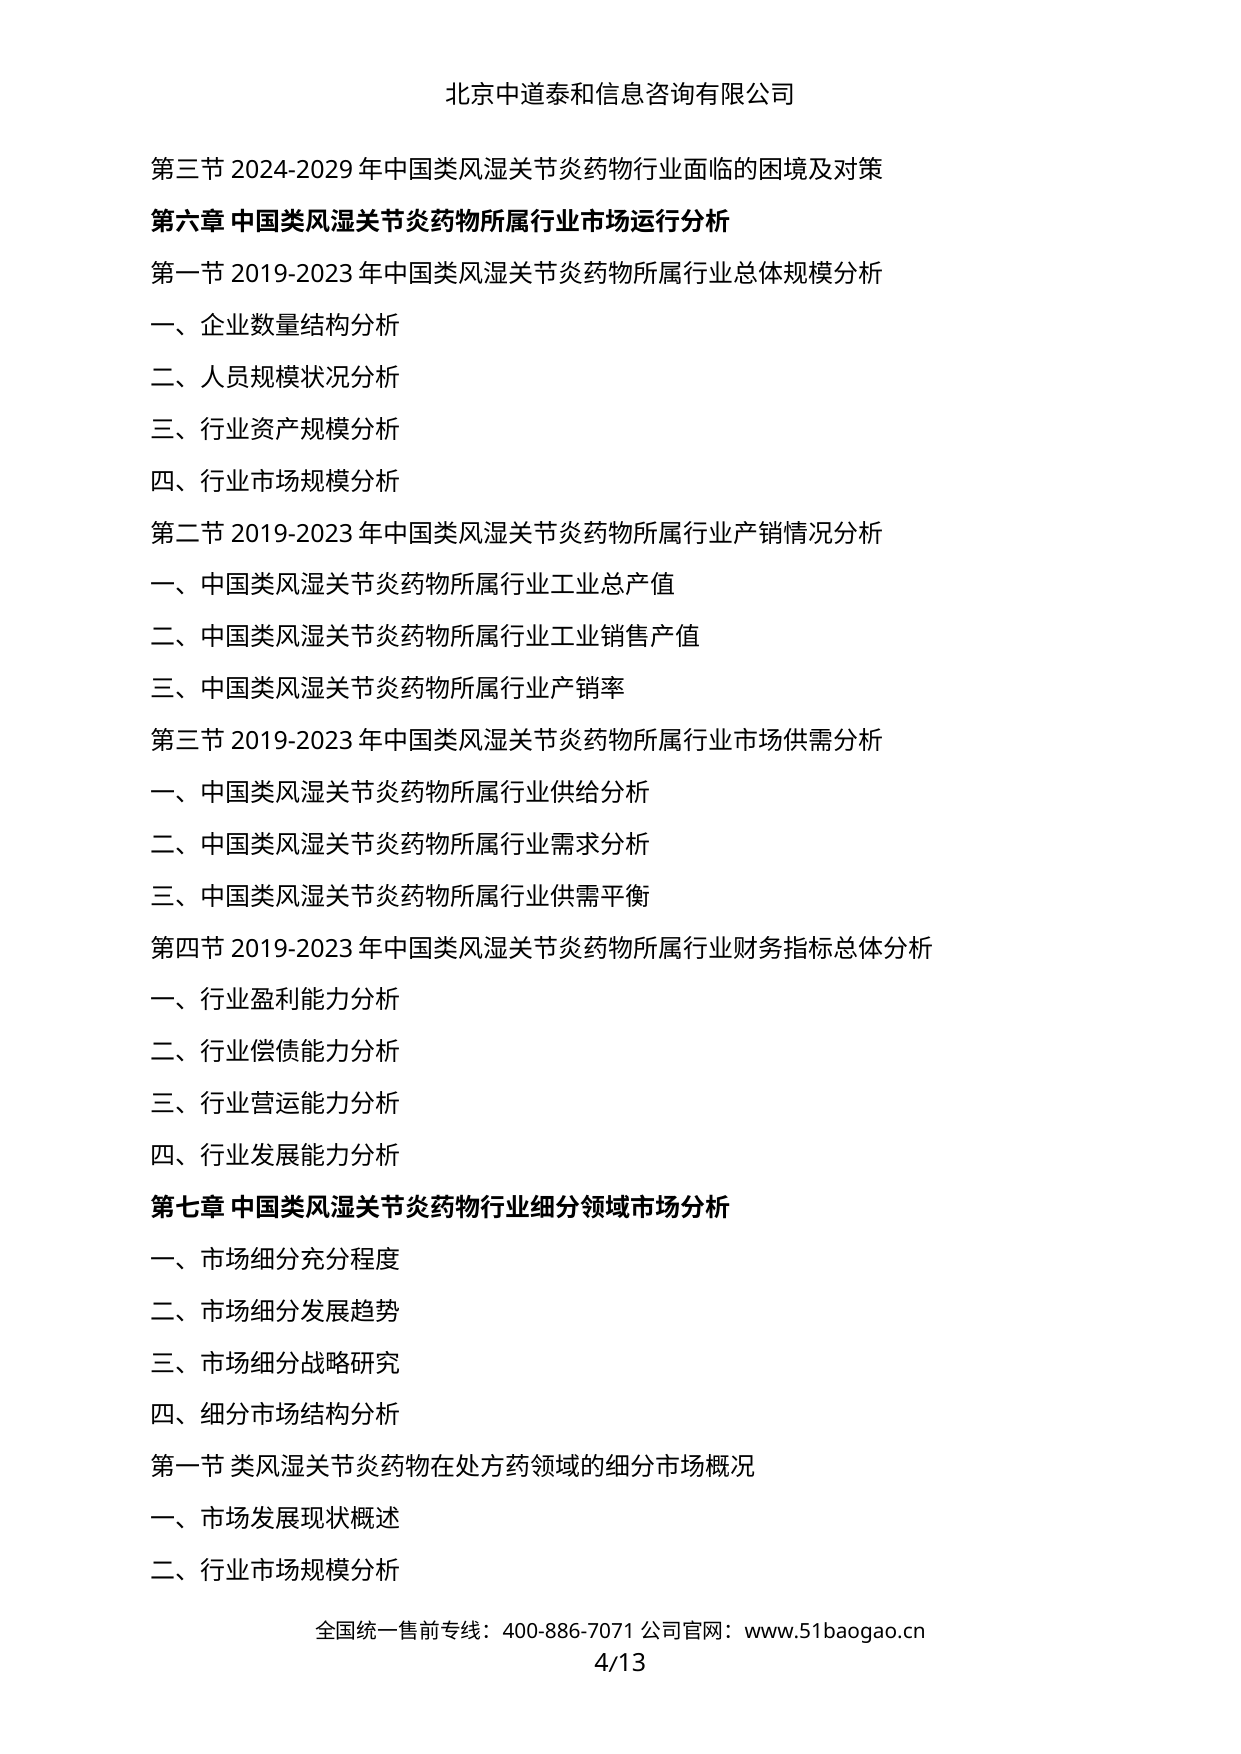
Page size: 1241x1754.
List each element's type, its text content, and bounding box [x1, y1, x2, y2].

text 一、中国类风湿关节炎药物所属行业供给分析 [150, 772, 1090, 809]
text 第三节 2019-2023年中国类风湿关节炎药物所属行业市场供需分析 [150, 721, 1090, 757]
text 二、行业偿债能力分析 [150, 1032, 1090, 1068]
text 二、中国类风湿关节炎药物所属行业需求分析 [150, 824, 1090, 861]
text 第二节 2019-2023年中国类风湿关节炎药物所属行业产销情况分析 [150, 513, 1090, 549]
text 一、市场发展现状概述 [150, 1499, 1090, 1535]
text 三、市场细分战略研究 [150, 1343, 1090, 1379]
text 四、行业发展能力分析 [150, 1136, 1090, 1172]
text 第一节 类风湿关节炎药物在处方药领域的细分市场概况 [150, 1447, 1090, 1483]
text 二、人员规模状况分析 [150, 357, 1090, 394]
text 三、行业营运能力分析 [150, 1084, 1090, 1120]
text 第四节 2019-2023年中国类风湿关节炎药物所属行业财务指标总体分析 [150, 928, 1090, 964]
text 二、行业市场规模分析 [150, 1551, 1090, 1587]
text 二、中国类风湿关节炎药物所属行业工业销售产值 [150, 617, 1090, 653]
text 一、中国类风湿关节炎药物所属行业工业总产值 [150, 565, 1090, 601]
text 第七章 中国类风湿关节炎药物行业细分领域市场分析 [150, 1187, 1090, 1224]
text 第三节 2024-2029年中国类风湿关节炎药物行业面临的困境及对策 [150, 150, 1090, 186]
text 第六章 中国类风湿关节炎药物所属行业市场运行分析 [150, 202, 1090, 238]
text 三、行业资产规模分析 [150, 409, 1090, 446]
text 一、行业盈利能力分析 [150, 980, 1090, 1016]
text 一、企业数量结构分析 [150, 306, 1090, 342]
text 三、中国类风湿关节炎药物所属行业产销率 [150, 669, 1090, 705]
text 二、市场细分发展趋势 [150, 1291, 1090, 1327]
text 四、行业市场规模分析 [150, 461, 1090, 497]
text 四、细分市场结构分析 [150, 1395, 1090, 1431]
text 三、中国类风湿关节炎药物所属行业供需平衡 [150, 876, 1090, 912]
text 第一节 2019-2023年中国类风湿关节炎药物所属行业总体规模分析 [150, 254, 1090, 290]
text 一、市场细分充分程度 [150, 1239, 1090, 1276]
